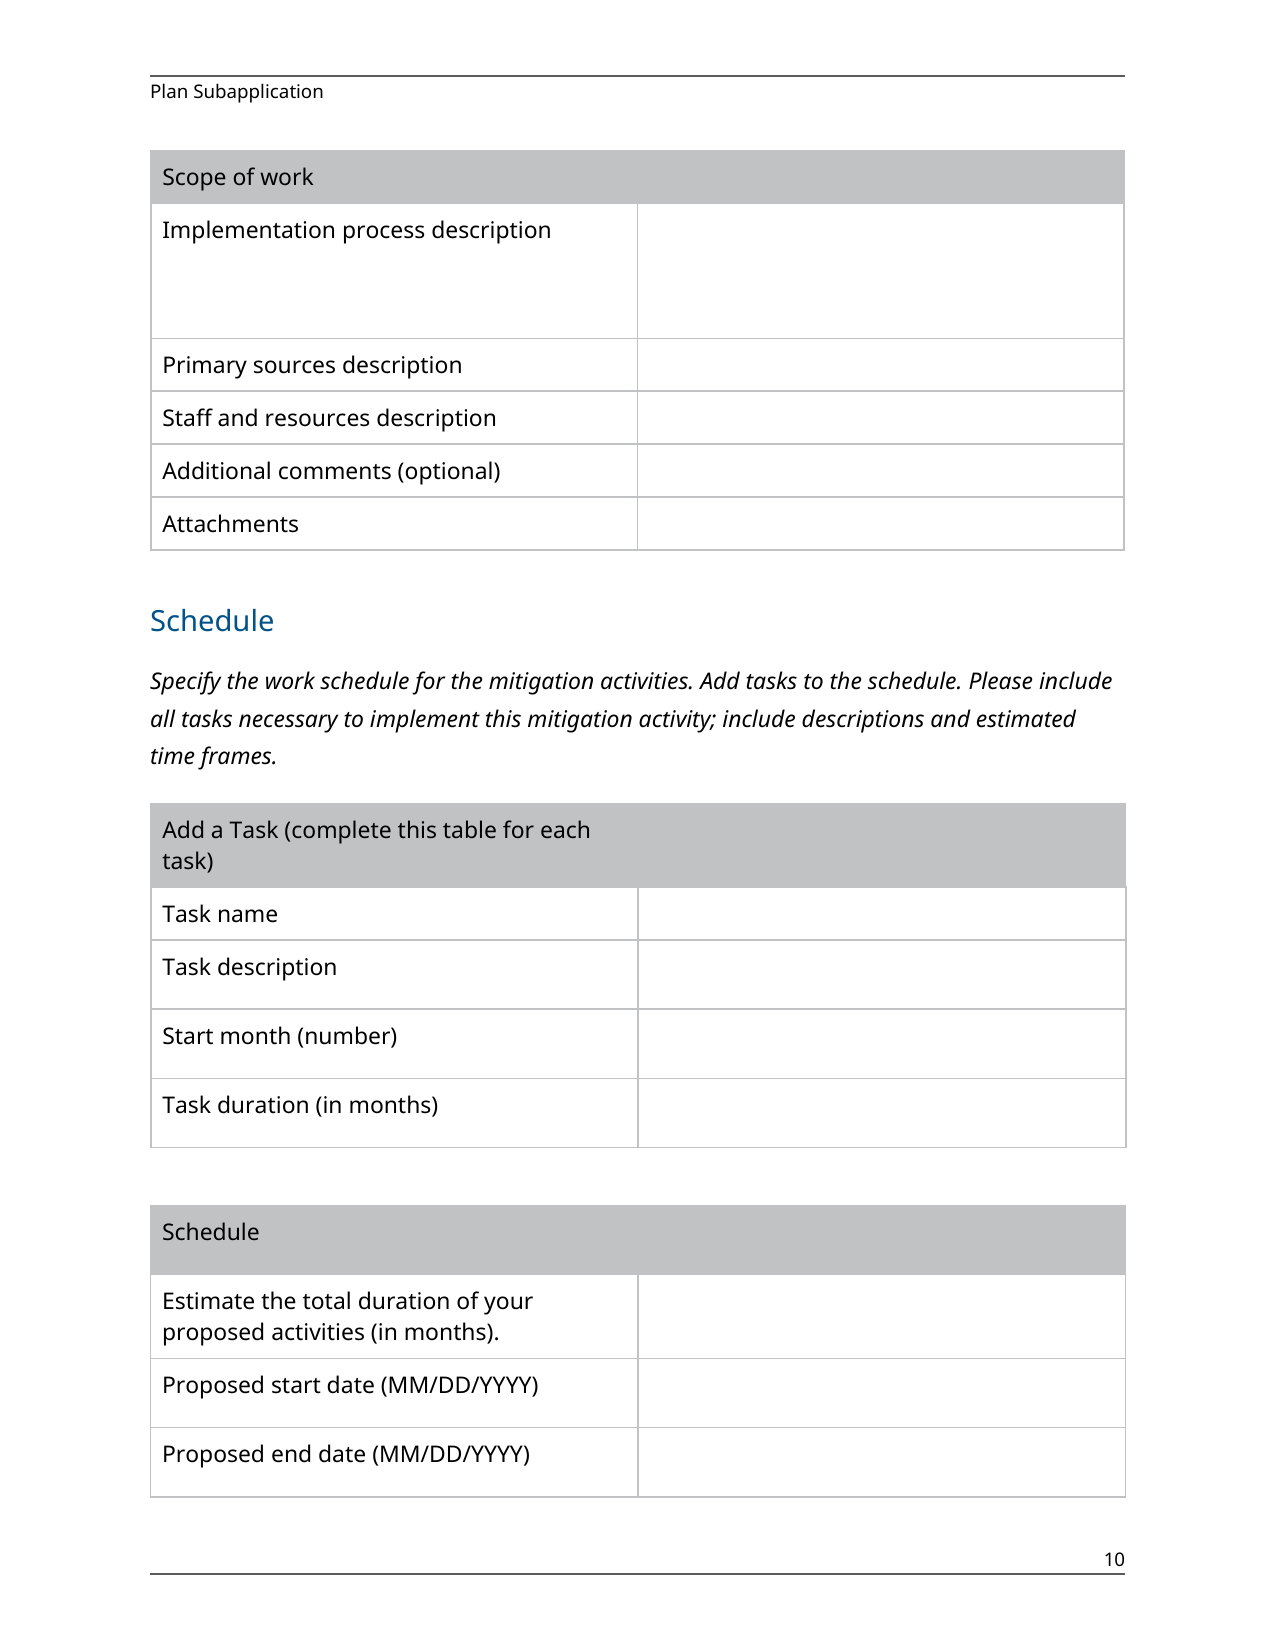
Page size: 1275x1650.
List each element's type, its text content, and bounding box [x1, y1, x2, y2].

table_cell Start month (number) [152, 1010, 637, 1077]
table_cell [639, 1359, 1125, 1427]
table_cell [638, 392, 1123, 443]
table_header [638, 1206, 1125, 1273]
table_cell Proposed end date (MM/DD/YYYY) [151, 1428, 637, 1496]
table_cell Implementation process description [152, 204, 637, 338]
table_header Schedule [151, 1206, 637, 1273]
table_header [639, 804, 1125, 886]
table_cell Task description [152, 941, 637, 1008]
table_cell [639, 1079, 1125, 1147]
table_cell [638, 339, 1123, 390]
table_header Add a Task (complete this table for each task) [151, 804, 638, 886]
text Specify the work schedule for the mitigation activities. Add tasks to the schedule. Please include all tasks necessary to implement this mitigation activity; include descriptions and estimated time frames. [150, 665, 1125, 771]
subtitle Schedule [150, 600, 1125, 640]
table_cell [639, 1275, 1125, 1357]
table_cell [639, 888, 1125, 939]
table_cell Estimate the total duration of your proposed activities (in months). [151, 1275, 637, 1357]
table_cell [639, 941, 1125, 1008]
table_cell Primary sources description [152, 339, 637, 390]
table_cell Task name [152, 888, 637, 939]
table_cell [639, 1428, 1125, 1496]
table_cell Proposed start date (MM/DD/YYYY) [151, 1359, 637, 1427]
table_header Scope of work [151, 151, 637, 202]
table_cell Staff and resources description [152, 392, 637, 443]
table_cell [639, 1010, 1125, 1077]
table_cell Task duration (in months) [152, 1079, 637, 1147]
table_cell [638, 445, 1123, 496]
table_cell [638, 204, 1123, 338]
table_cell [638, 498, 1123, 549]
table_cell Additional comments (optional) [152, 445, 637, 496]
table_cell Attachments [152, 498, 637, 549]
table_header [638, 151, 1124, 202]
